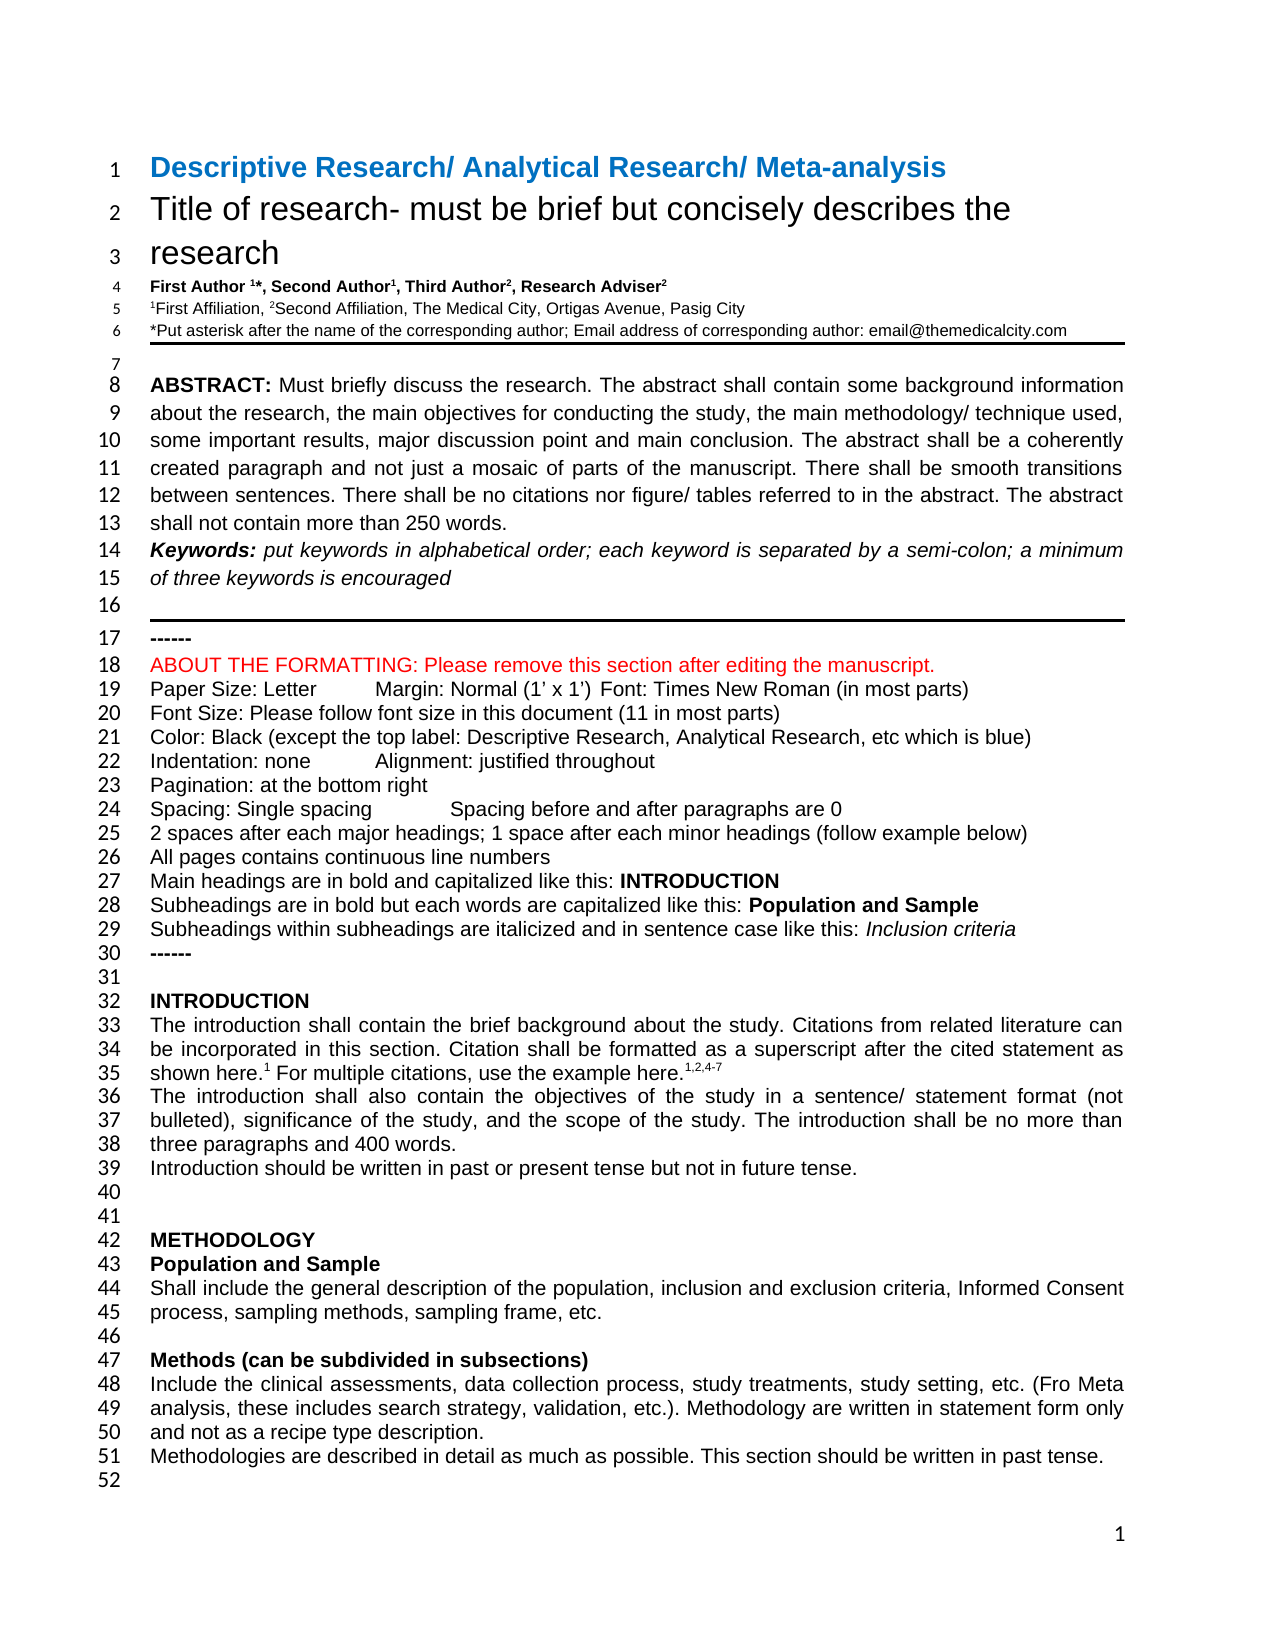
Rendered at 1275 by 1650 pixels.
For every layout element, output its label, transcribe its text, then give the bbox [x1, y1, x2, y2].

text The introduction shall contain the brief background about the study. Citations from related literature can be incorporated in this section. Citation shall be formatted as a superscript after the cited statement as shown here.1 For multiple citations, use the example here.1,2,4-7 [150, 1012, 1125, 1084]
text 2 spaces after each major headings; 1 space after each minor headings (follow example below) [150, 821, 1125, 845]
text Pagination: at the bottom right [150, 773, 1125, 797]
text Subheadings within subheadings are italicized and in sentence case like this: Inclusion criteria [150, 917, 1125, 941]
text Spacing: Single spacing Spacing before and after paragraphs are 0 [150, 797, 1125, 821]
text Shall include the general description of the population, inclusion and exclusion criteria, Informed Consent process, sampling methods, sampling frame, etc. [150, 1276, 1125, 1324]
text Paper Size: Letter Margin: Normal (1’ x 1’) Font: Times New Roman (in most parts) [150, 677, 1125, 701]
text Descriptive Research/ Analytical Research/ Meta-analysis [150, 150, 1125, 183]
text Indentation: none Alignment: justified throughout [150, 749, 1125, 773]
text Title of research- must be brief but concisely describes the research [150, 188, 1125, 271]
text First Author 1*, Second Author1, Third Author2, Research Adviser2 [150, 277, 1125, 296]
text Subheadings are in bold but each words are capitalized like this: Population and Sample [150, 893, 1125, 917]
text The introduction shall also contain the objectives of the study in a sentence/ statement format (not bulleted), significance of the study, and the scope of the study. The introduction shall be no more than three paragraphs and 400 words. [150, 1084, 1125, 1156]
text Keywords: put keywords in alphabetical order; each keyword is separated by a semi-colon; a minimum of three keywords is encouraged [150, 538, 1125, 589]
text ------ [150, 626, 1125, 649]
text Methods (can be subdivided in subsections) [150, 1348, 1125, 1372]
text Font Size: Please follow font size in this document (11 in most parts) [150, 701, 1125, 725]
text ------ [150, 941, 1125, 964]
text METHODOLOGY [150, 1228, 1125, 1252]
text Main headings are in bold and capitalized like this: INTRODUCTION [150, 869, 1125, 893]
text Introduction should be written in past or present tense but not in future tense. [150, 1156, 1125, 1180]
text *Put asterisk after the name of the corresponding author; Email address of corresponding author: email@themedicalcity.com [150, 321, 1125, 342]
text INTRODUCTION [150, 988, 1125, 1012]
text Include the clinical assessments, data collection process, study treatments, study setting, etc. (Fro Meta analysis, these includes search strategy, validation, etc.). Methodology are written in statement form only and not as a recipe type description. [150, 1372, 1125, 1444]
text ABSTRACT: Must briefly discuss the research. The abstract shall contain some background information about the research, the main objectives for conducting the study, the main methodology/ technique used, some important results, major discussion point and main conclusion. The abstract shall be a coherently created paragraph and not just a mosaic of parts of the manuscript. There shall be smooth transitions between sentences. There shall be no citations nor figure/ tables referred to in the abstract. The abstract shall not contain more than 250 words. [150, 373, 1125, 534]
text All pages contains continuous line numbers [150, 845, 1125, 869]
text 1First Affiliation, 2Second Affiliation, The Medical City, Ortigas Avenue, Pasig City [150, 299, 1125, 318]
text Color: Black (except the top label: Descriptive Research, Analytical Research, etc which is blue) [150, 725, 1125, 749]
text Methodologies are described in detail as much as possible. This section should be written in past tense. [150, 1444, 1125, 1468]
text ABOUT THE FORMATTING: Please remove this section after editing the manuscript. [150, 653, 1125, 677]
text Population and Sample [150, 1252, 1125, 1276]
